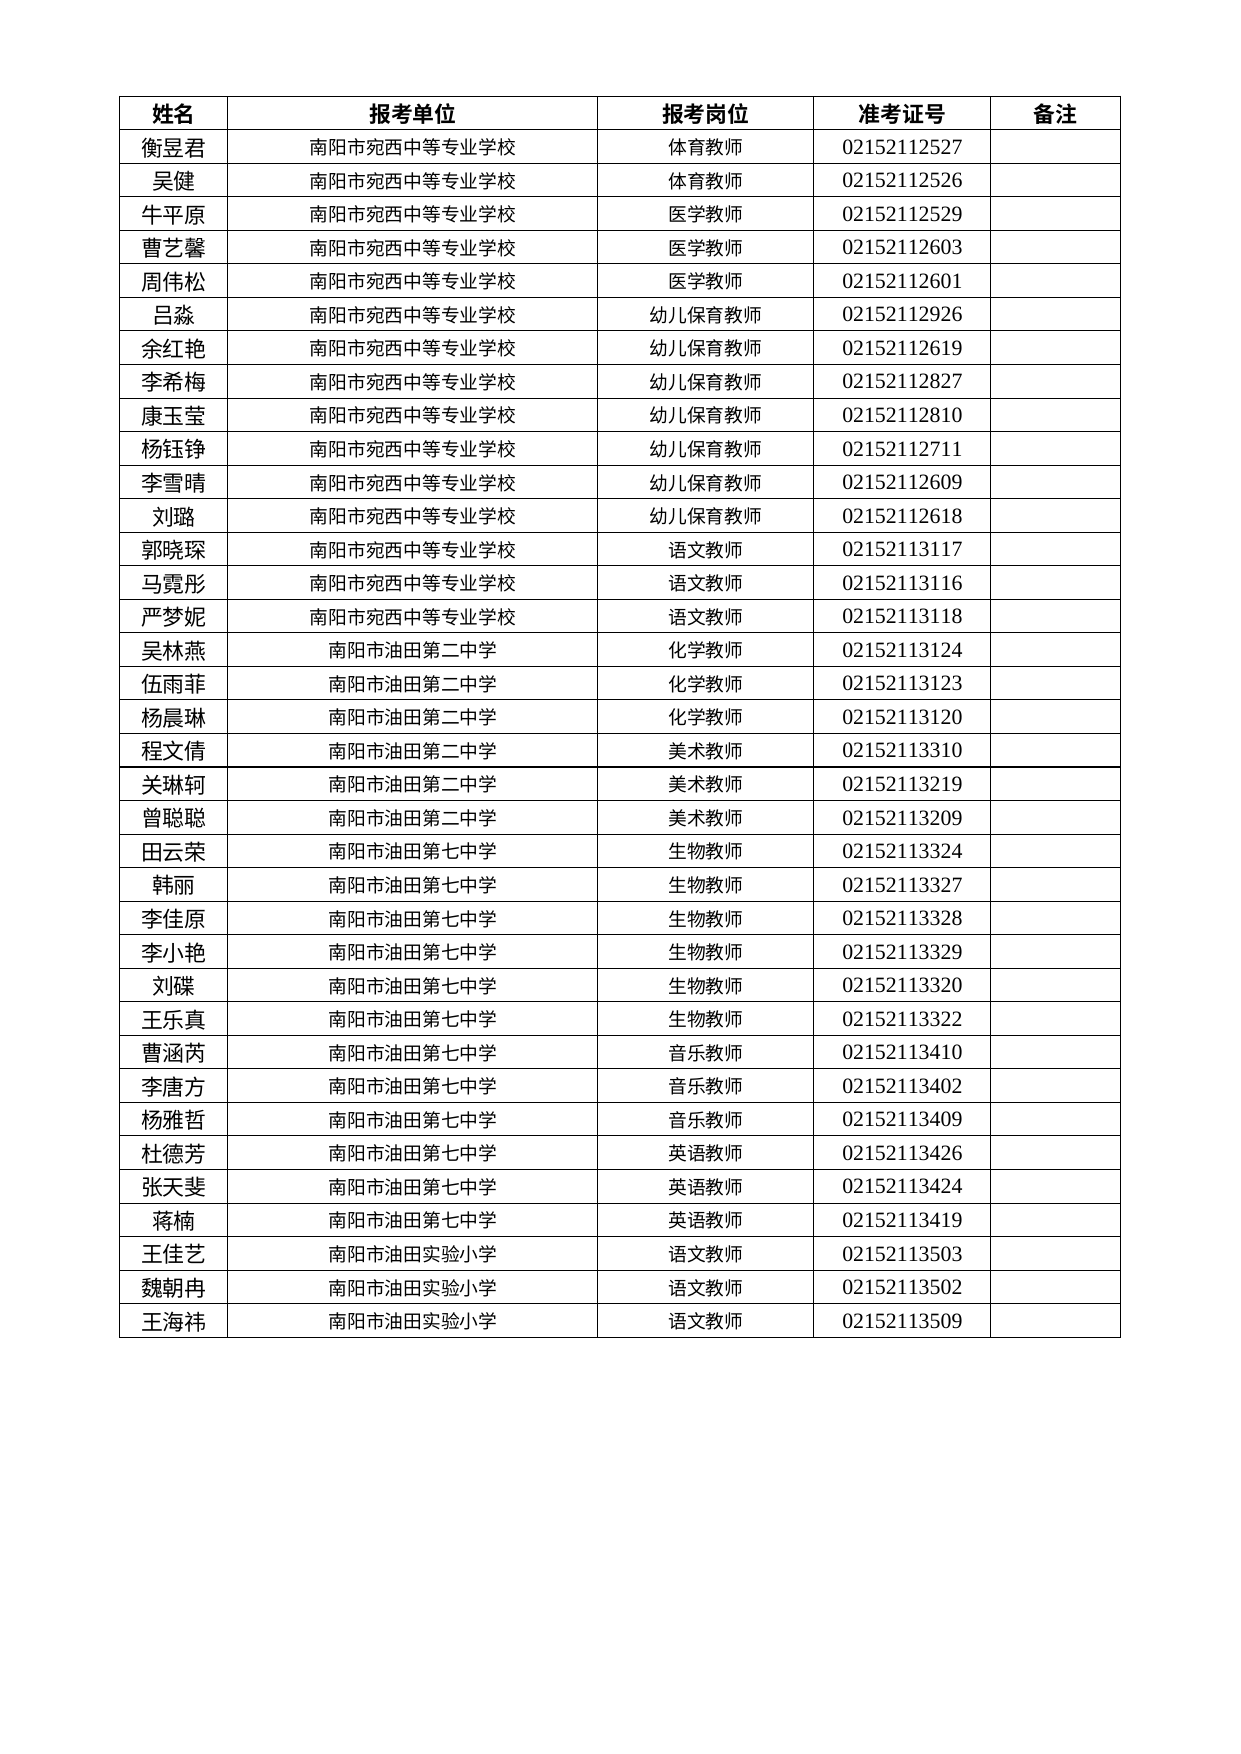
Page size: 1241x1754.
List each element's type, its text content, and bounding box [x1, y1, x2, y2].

table_cell 体育教师 [598, 164, 813, 196]
table_cell 南阳市宛西中等专业学校 [228, 399, 597, 431]
table_cell [991, 197, 1120, 230]
table_header 准考证号 [814, 97, 990, 129]
table_cell 李雪晴 [120, 466, 227, 498]
table_cell 语文教师 [598, 600, 813, 632]
table_cell [991, 935, 1120, 968]
table_cell [991, 633, 1120, 666]
table_cell [991, 868, 1120, 901]
table_cell 02152113123 [814, 667, 990, 699]
table_cell [991, 466, 1120, 498]
table_cell 南阳市油田第二中学 [228, 734, 597, 766]
table_cell 02152112601 [814, 264, 990, 297]
table_cell 语文教师 [598, 566, 813, 599]
table_cell 英语教师 [598, 1170, 813, 1202]
table_cell 幼儿保育教师 [598, 331, 813, 364]
table_cell 02152113328 [814, 902, 990, 934]
table_cell 南阳市宛西中等专业学校 [228, 600, 597, 632]
table_cell 02152113424 [814, 1170, 990, 1202]
table_cell [991, 734, 1120, 766]
table_cell [991, 801, 1120, 833]
table_cell 李小艳 [120, 935, 227, 968]
table_cell 吴健 [120, 164, 227, 196]
table_cell 蒋楠 [120, 1204, 227, 1236]
table_cell 李唐方 [120, 1069, 227, 1102]
table_cell 英语教师 [598, 1136, 813, 1169]
table_cell 南阳市宛西中等专业学校 [228, 231, 597, 263]
table_cell [991, 700, 1120, 733]
table_cell 杜德芳 [120, 1136, 227, 1169]
table_cell [991, 264, 1120, 297]
table_cell 生物教师 [598, 935, 813, 968]
table_cell 生物教师 [598, 1002, 813, 1035]
table_cell 南阳市宛西中等专业学校 [228, 499, 597, 532]
table_cell [991, 365, 1120, 397]
table_cell 南阳市油田第二中学 [228, 633, 597, 666]
table_cell 02152113320 [814, 969, 990, 1001]
table_cell 南阳市油田第七中学 [228, 1204, 597, 1236]
table_cell [991, 566, 1120, 599]
table_cell 02152112529 [814, 197, 990, 230]
table_cell 南阳市油田第七中学 [228, 969, 597, 1001]
table_cell 幼儿保育教师 [598, 432, 813, 464]
table_cell 杨钰铮 [120, 432, 227, 464]
table_cell [991, 768, 1120, 800]
table_cell 02152112711 [814, 432, 990, 464]
table_cell 吴林燕 [120, 633, 227, 666]
table_cell 南阳市油田第七中学 [228, 935, 597, 968]
table_cell [991, 432, 1120, 464]
table_cell [991, 130, 1120, 163]
table_cell 南阳市油田实验小学 [228, 1271, 597, 1303]
table_cell 02152113117 [814, 533, 990, 565]
table_cell 南阳市油田第七中学 [228, 1036, 597, 1068]
table_cell 02152113219 [814, 768, 990, 800]
table_cell 王海祎 [120, 1304, 227, 1337]
table_cell [991, 331, 1120, 364]
table_cell 王乐真 [120, 1002, 227, 1035]
table_cell 02152112926 [814, 298, 990, 330]
table_cell 02152113118 [814, 600, 990, 632]
table_cell 南阳市宛西中等专业学校 [228, 533, 597, 565]
table_cell [991, 298, 1120, 330]
table_cell 02152112603 [814, 231, 990, 263]
table_cell 杨雅哲 [120, 1103, 227, 1135]
table_cell 体育教师 [598, 130, 813, 163]
table_cell 田云荣 [120, 835, 227, 867]
table_cell 02152113120 [814, 700, 990, 733]
table_cell [991, 499, 1120, 532]
table_cell 南阳市宛西中等专业学校 [228, 566, 597, 599]
table_cell 02152113322 [814, 1002, 990, 1035]
table_cell [991, 1036, 1120, 1068]
table_cell 魏朝冉 [120, 1271, 227, 1303]
table_cell 英语教师 [598, 1204, 813, 1236]
table_cell [991, 1204, 1120, 1236]
table_cell 康玉莹 [120, 399, 227, 431]
table_cell [991, 1304, 1120, 1337]
table_cell [991, 667, 1120, 699]
table_cell 美术教师 [598, 801, 813, 833]
table_cell 南阳市油田第七中学 [228, 1002, 597, 1035]
table_cell 02152112526 [814, 164, 990, 196]
table_cell 语文教师 [598, 1271, 813, 1303]
table_cell 02152113502 [814, 1271, 990, 1303]
table_cell 严梦妮 [120, 600, 227, 632]
table_cell 南阳市油田实验小学 [228, 1304, 597, 1337]
table_cell 刘璐 [120, 499, 227, 532]
table_cell 关琳轲 [120, 768, 227, 800]
table_cell [991, 1002, 1120, 1035]
table_cell [991, 1069, 1120, 1102]
table_cell 张天斐 [120, 1170, 227, 1202]
table_cell 音乐教师 [598, 1103, 813, 1135]
table_cell 南阳市油田第七中学 [228, 1069, 597, 1102]
table_cell 02152113124 [814, 633, 990, 666]
table_cell 医学教师 [598, 231, 813, 263]
table_cell 南阳市宛西中等专业学校 [228, 466, 597, 498]
table_cell 吕淼 [120, 298, 227, 330]
table_cell 美术教师 [598, 734, 813, 766]
table_cell 语文教师 [598, 533, 813, 565]
table_cell [991, 969, 1120, 1001]
table_cell [991, 1237, 1120, 1269]
table_cell [991, 902, 1120, 934]
table_cell 牛平原 [120, 197, 227, 230]
table_cell [991, 1103, 1120, 1135]
table_cell 化学教师 [598, 700, 813, 733]
table_cell [991, 164, 1120, 196]
table_cell 生物教师 [598, 835, 813, 867]
table_cell 02152113419 [814, 1204, 990, 1236]
table_cell 南阳市油田第七中学 [228, 1170, 597, 1202]
table_cell [991, 1136, 1120, 1169]
table_cell 生物教师 [598, 902, 813, 934]
table_cell 幼儿保育教师 [598, 365, 813, 397]
table_cell 02152112609 [814, 466, 990, 498]
table_cell 生物教师 [598, 969, 813, 1001]
table_cell 李希梅 [120, 365, 227, 397]
table_cell 02152113324 [814, 835, 990, 867]
table_cell 音乐教师 [598, 1036, 813, 1068]
table_cell 幼儿保育教师 [598, 466, 813, 498]
table_header 报考岗位 [598, 97, 813, 129]
table_cell 幼儿保育教师 [598, 399, 813, 431]
table_cell 刘碟 [120, 969, 227, 1001]
table_cell 02152112827 [814, 365, 990, 397]
table_cell 02152112810 [814, 399, 990, 431]
table_cell [991, 399, 1120, 431]
table_cell 李佳原 [120, 902, 227, 934]
table_cell 02152112527 [814, 130, 990, 163]
table_cell 南阳市油田第七中学 [228, 868, 597, 901]
table_cell 杨晨琳 [120, 700, 227, 733]
table_cell 曾聪聪 [120, 801, 227, 833]
table_cell 南阳市宛西中等专业学校 [228, 432, 597, 464]
table_cell 02152113509 [814, 1304, 990, 1337]
table_cell 音乐教师 [598, 1069, 813, 1102]
table_header 姓名 [120, 97, 227, 129]
table_cell 马霓彤 [120, 566, 227, 599]
table_cell 南阳市宛西中等专业学校 [228, 164, 597, 196]
table_cell 02152113327 [814, 868, 990, 901]
table_cell 幼儿保育教师 [598, 298, 813, 330]
table_cell [991, 835, 1120, 867]
table_header 报考单位 [228, 97, 597, 129]
table_cell 余红艳 [120, 331, 227, 364]
table_cell 生物教师 [598, 868, 813, 901]
table_cell 美术教师 [598, 768, 813, 800]
table_cell [991, 1170, 1120, 1202]
table_cell 02152113329 [814, 935, 990, 968]
table_cell 南阳市宛西中等专业学校 [228, 331, 597, 364]
table_cell 衡昱君 [120, 130, 227, 163]
table_cell 南阳市油田第七中学 [228, 1136, 597, 1169]
table_cell 南阳市油田第二中学 [228, 801, 597, 833]
table_cell 南阳市油田实验小学 [228, 1237, 597, 1269]
table_cell 化学教师 [598, 667, 813, 699]
table_cell 02152113402 [814, 1069, 990, 1102]
table_cell 南阳市宛西中等专业学校 [228, 264, 597, 297]
table_cell 医学教师 [598, 197, 813, 230]
table_cell 02152113503 [814, 1237, 990, 1269]
table_cell [991, 1271, 1120, 1303]
table_cell 南阳市宛西中等专业学校 [228, 298, 597, 330]
table_cell 02152113409 [814, 1103, 990, 1135]
table_cell 周伟松 [120, 264, 227, 297]
table_cell [991, 231, 1120, 263]
table_cell 南阳市油田第二中学 [228, 700, 597, 733]
table_cell 医学教师 [598, 264, 813, 297]
table_cell 02152113426 [814, 1136, 990, 1169]
table_cell 南阳市油田第七中学 [228, 835, 597, 867]
table_cell 02152113310 [814, 734, 990, 766]
table_cell 曹艺馨 [120, 231, 227, 263]
table_cell 南阳市油田第七中学 [228, 902, 597, 934]
table_cell 南阳市油田第二中学 [228, 667, 597, 699]
table_cell 韩丽 [120, 868, 227, 901]
table_cell 南阳市油田第七中学 [228, 1103, 597, 1135]
table_cell 语文教师 [598, 1304, 813, 1337]
table_cell 02152113116 [814, 566, 990, 599]
table_cell [991, 600, 1120, 632]
table_cell 伍雨菲 [120, 667, 227, 699]
table_cell 王佳艺 [120, 1237, 227, 1269]
table_cell 02152112618 [814, 499, 990, 532]
table_cell 南阳市宛西中等专业学校 [228, 130, 597, 163]
table_cell 曹涵芮 [120, 1036, 227, 1068]
table_cell 幼儿保育教师 [598, 499, 813, 532]
table_cell 南阳市油田第二中学 [228, 768, 597, 800]
table_cell 语文教师 [598, 1237, 813, 1269]
table_cell 南阳市宛西中等专业学校 [228, 365, 597, 397]
table_header 备注 [991, 97, 1120, 129]
table_cell 程文倩 [120, 734, 227, 766]
table_cell 南阳市宛西中等专业学校 [228, 197, 597, 230]
table_cell [991, 533, 1120, 565]
table_cell 化学教师 [598, 633, 813, 666]
table_cell 郭晓琛 [120, 533, 227, 565]
table_cell 02152112619 [814, 331, 990, 364]
table_cell 02152113209 [814, 801, 990, 833]
table_cell 02152113410 [814, 1036, 990, 1068]
